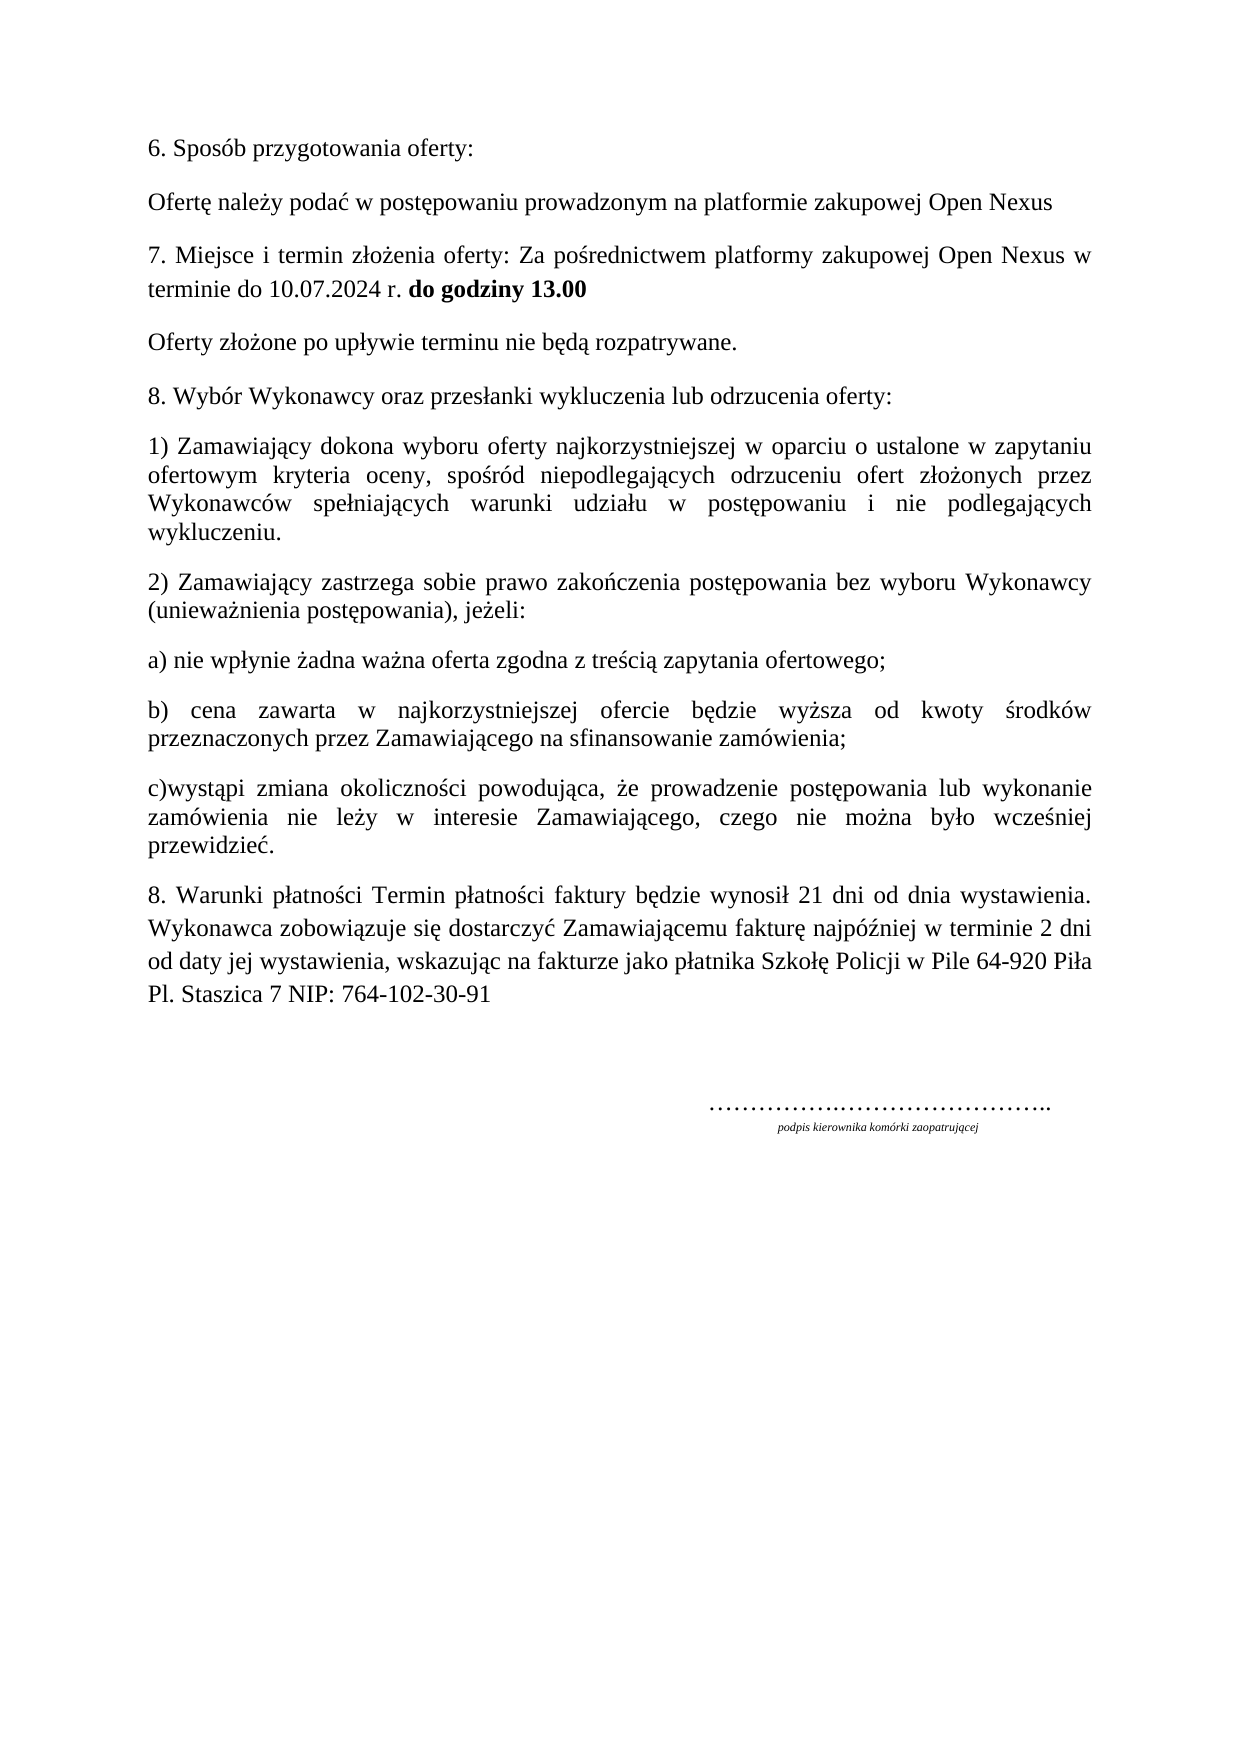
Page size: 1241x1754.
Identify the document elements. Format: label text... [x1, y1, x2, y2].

text 8. Warunki płatności Termin płatności faktury będzie wynosił 21 dni od dnia wystawienia. Wykonawca zobowiązuje się dostarczyć Zamawiającemu fakturę najpóźniej w terminie 2 dni od daty jej wystawienia, wskazując na fakturze jako płatnika Szkołę Policji w Pile 64-920 Piła Pl. Staszica 7 NIP: 764-102-30-91 [148, 880, 1093, 1008]
text 7. Miejsce i termin złożenia oferty: Za pośrednictwem platformy zakupowej Open Nexus w terminie do 10.07.2024 r. do godziny 13.00 [148, 241, 1093, 302]
text 6. Sposób przygotowania oferty: [148, 133, 1093, 162]
text a) nie wpłynie żadna ważna oferta zgodna z treścią zapytania ofertowego; [148, 645, 1093, 674]
text c)wystąpi zmiana okoliczności powodująca, że prowadzenie postępowania lub wykonanie zamówienia nie leży w interesie Zamawiającego, czego nie można było wcześniej przewidzieć. [148, 773, 1093, 859]
text 2) Zamawiający zastrzega sobie prawo zakończenia postępowania bez wyboru Wykonawcy (unieważnienia postępowania), jeżeli: [148, 567, 1093, 624]
text b) cena zawarta w najkorzystniejszej ofercie będzie wyższa od kwoty środków przeznaczonych przez Zamawiającego na sfinansowanie zamówienia; [148, 695, 1093, 752]
text Ofertę należy podać w postępowaniu prowadzonym na platformie zakupowej Open Nexus [148, 187, 1093, 216]
text 8. Wybór Wykonawcy oraz przesłanki wykluczenia lub odrzucenia oferty: [148, 381, 1093, 410]
text …………….…………………….. [664, 1087, 1093, 1116]
text Oferty złożone po upływie terminu nie będą rozpatrywane. [148, 327, 1093, 356]
text podpis kierownika komórki zaopatrującej [590, 1120, 1093, 1144]
text 1) Zamawiający dokona wyboru oferty najkorzystniejszej w oparciu o ustalone w zapytaniu ofertowym kryteria oceny, spośród niepodlegających odrzuceniu ofert złożonych przez Wykonawców spełniających warunki udziału w postępowaniu i nie podlegających wykluczeniu. [148, 431, 1093, 546]
